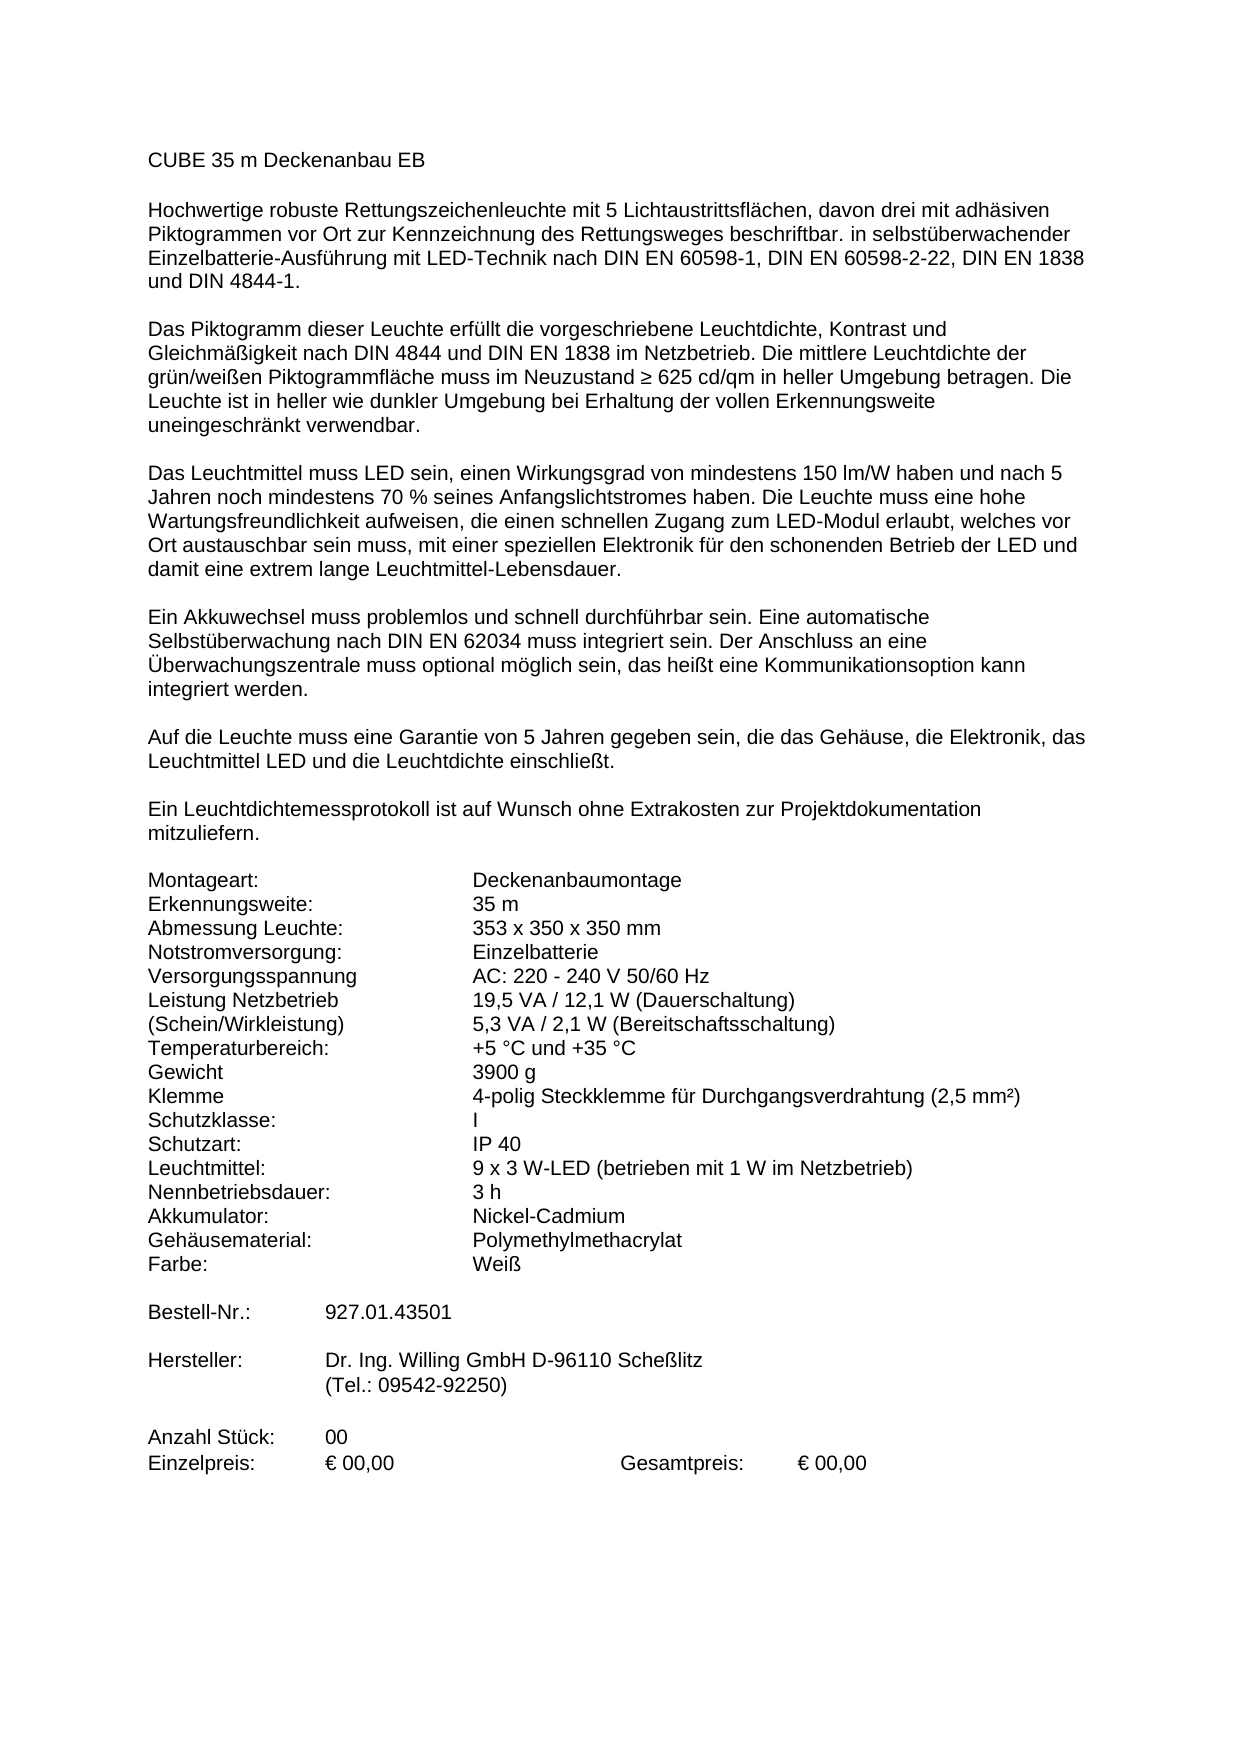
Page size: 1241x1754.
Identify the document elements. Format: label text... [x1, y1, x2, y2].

text Abmessung Leuchte: 353 x 350 x 350 mm [148, 916, 1093, 940]
text Farbe: Weiß [148, 1252, 1093, 1276]
text Das Piktogramm dieser Leuchte erfüllt die vorgeschriebene Leuchtdichte, Kontrast und Gleichmäßigkeit nach DIN 4844 und DIN EN 1838 im Netzbetrieb. Die mittlere Leuchtdichte der grün/weißen Piktogrammfläche muss im Neuzustand ≥ 625 cd/qm in heller Umgebung betragen. Die Leuchte ist in heller wie dunkler Umgebung bei Erhaltung der vollen Erkennungsweite uneingeschränkt verwendbar. [148, 317, 1093, 437]
text Schutzklasse: I [148, 1108, 1093, 1132]
text Ein Akkuwechsel muss problemlos und schnell durchführbar sein. Eine automatische Selbstüberwachung nach DIN EN 62034 muss integriert sein. Der Anschluss an eine Überwachungszentrale muss optional möglich sein, das heißt eine Kommunikationsoption kann integriert werden. [148, 605, 1093, 701]
text Leuchtmittel: 9 x 3 W-LED (betrieben mit 1 W im Netzbetrieb) [148, 1156, 1093, 1180]
text Nennbetriebsdauer: 3 h [148, 1180, 1093, 1204]
text Erkennungsweite: 35 m [148, 892, 1093, 916]
text Akkumulator: Nickel-Cadmium [148, 1204, 1093, 1228]
text Leistung Netzbetrieb 19,5 VA / 12,1 W (Dauerschaltung) [148, 988, 1093, 1012]
text Montageart: Deckenanbaumontage [148, 868, 1093, 892]
text Ein Leuchtdichtemessprotokoll ist auf Wunsch ohne Extrakosten zur Projektdokumentation mitzuliefern. [148, 796, 1093, 844]
text Das Leuchtmittel muss LED sein, einen Wirkungsgrad von mindestens 150 lm/W haben und nach 5 Jahren noch mindestens 70 % seines Anfangslichtstromes haben. Die Leuchte muss eine hohe Wartungsfreundlichkeit aufweisen, die einen schnellen Zugang zum LED-Modul erlaubt, welches vor Ort austauschbar sein muss, mit einer speziellen Elektronik für den schonenden Betrieb der LED und damit eine extrem lange Leuchtmittel-Lebensdauer. [148, 461, 1093, 581]
text Versorgungsspannung AC: 220 - 240 V 50/60 Hz [148, 964, 1093, 988]
text Einzelpreis: € 00,00 Gesamtpreis: € 00,00 [148, 1451, 1093, 1475]
text Hersteller: Dr. Ing. Willing GmbH D-96110 Scheßlitz [148, 1347, 1093, 1371]
text Gewicht 3900 g [148, 1060, 1093, 1084]
text Anzahl Stück: 00 [148, 1425, 1093, 1449]
text (Schein/Wirkleistung) 5,3 VA / 2,1 W (Bereitschaftsschaltung) [148, 1012, 1093, 1036]
text Klemme 4-polig Steckklemme für Durchgangsverdrahtung (2,5 mm²) [148, 1084, 1093, 1108]
text Gehäusematerial: Polymethylmethacrylat [148, 1228, 1093, 1252]
text Notstromversorgung: Einzelbatterie [148, 940, 1093, 964]
text Temperaturbereich: +5 °C und +35 °C [148, 1036, 1093, 1060]
text Schutzart: IP 40 [148, 1132, 1093, 1156]
text Hochwertige robuste Rettungszeichenleuchte mit 5 Lichtaustrittsflächen, davon drei mit adhäsiven Piktogrammen vor Ort zur Kennzeichnung des Rettungsweges beschriftbar. in selbstüberwachender Einzelbatterie-Ausführung mit LED-Technik nach DIN EN 60598-1, DIN EN 60598-2-22, DIN EN 1838 und DIN 4844-1. [148, 197, 1093, 293]
text (Tel.: 09542-92250) [148, 1373, 1093, 1397]
text Bestell-Nr.: 927.01.43501 [148, 1299, 1093, 1323]
text CUBE 35 m Deckenanbau EB [148, 148, 1093, 172]
text Auf die Leuchte muss eine Garantie von 5 Jahren gegeben sein, die das Gehäuse, die Elektronik, das Leuchtmittel LED und die Leuchtdichte einschließt. [148, 724, 1093, 772]
